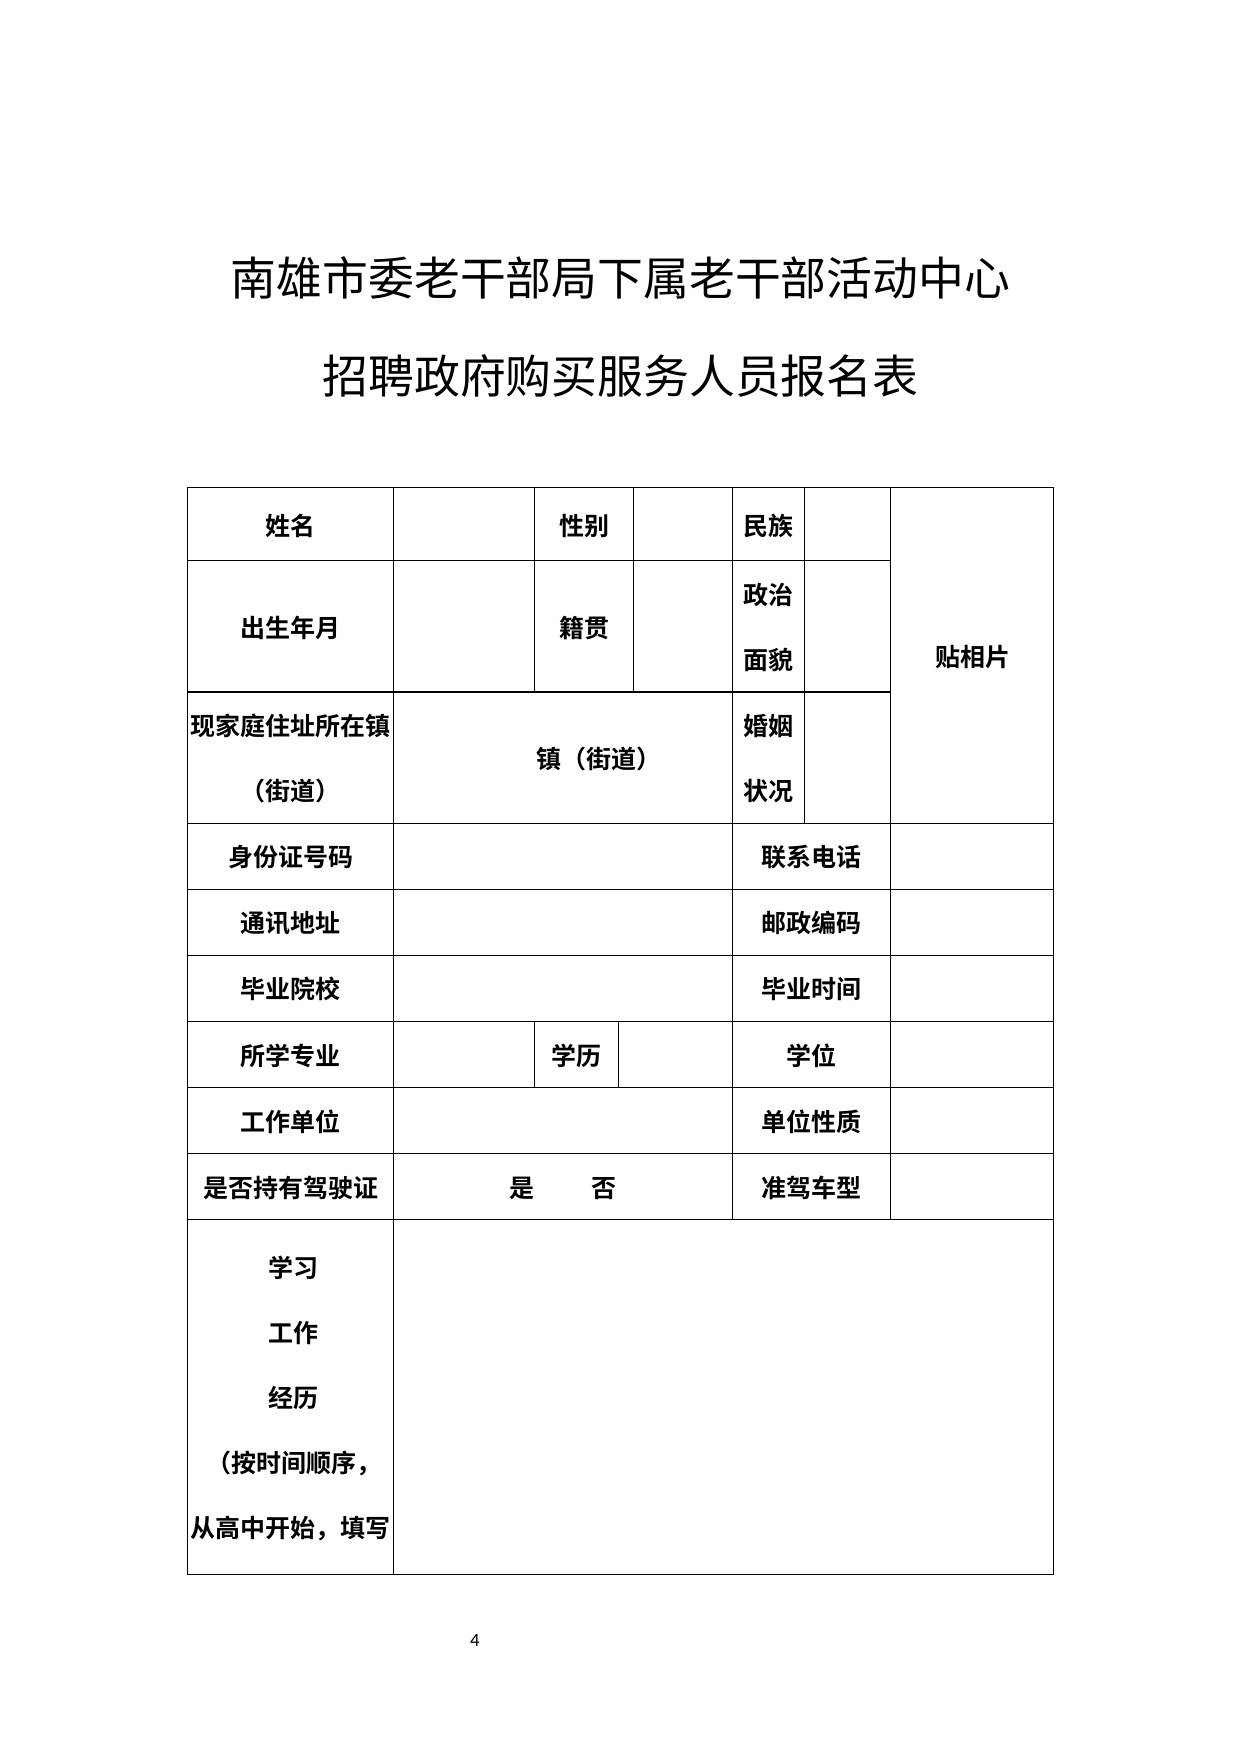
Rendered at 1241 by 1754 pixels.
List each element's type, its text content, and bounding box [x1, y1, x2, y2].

table_header [634, 488, 732, 560]
table_cell 籍贯 [535, 561, 633, 691]
table_cell 准驾车型 [733, 1154, 890, 1219]
table_cell 学位 [733, 1022, 890, 1087]
table_cell 邮政编码 [733, 890, 890, 954]
table_cell 毕业院校 [188, 956, 393, 1021]
table_cell 工作单位 [188, 1088, 393, 1153]
table_cell [805, 561, 890, 691]
table_cell 婚姻 状况 [733, 693, 804, 822]
table_header [805, 488, 890, 560]
table_cell 镇（街道） [394, 693, 732, 822]
table_cell 出生年月 [188, 561, 393, 691]
text 招聘政府购买服务人员报名表 [187, 324, 1053, 422]
table_cell [394, 1088, 732, 1153]
table_header [394, 488, 534, 560]
table_cell 单位性质 [733, 1088, 890, 1153]
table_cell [188, 1220, 393, 1573]
table_cell 是 否 [394, 1154, 732, 1219]
table_cell [891, 890, 1053, 954]
table_header 姓名 [188, 488, 393, 560]
table_cell 所学专业 [188, 1022, 393, 1087]
table_cell [634, 561, 732, 691]
table_cell [394, 561, 534, 691]
table_cell 联系电话 [733, 824, 890, 888]
table_cell 毕业时间 [733, 956, 890, 1021]
table_cell [891, 1088, 1053, 1153]
table_cell [891, 956, 1053, 1021]
table_cell 是否持有驾驶证 [188, 1154, 393, 1219]
table_cell 通讯地址 [188, 890, 393, 954]
text 南雄市委老干部局下属老干部活动中心 [187, 227, 1053, 324]
table_cell 现家庭住址所在镇（街道） [188, 693, 393, 822]
table_cell [619, 1022, 732, 1087]
table_cell [891, 1022, 1053, 1087]
table_cell [805, 693, 890, 822]
table_cell 身份证号码 [188, 824, 393, 888]
table_header 贴相片 [891, 488, 1053, 822]
table_cell 学历 [535, 1022, 618, 1087]
table_cell [891, 1154, 1053, 1219]
table_header 性别 [535, 488, 633, 560]
table_cell [394, 890, 732, 954]
table_cell 政治 面貌 [733, 561, 804, 691]
table_cell [891, 824, 1053, 888]
table_cell [394, 1220, 1053, 1573]
table_cell [394, 956, 732, 1021]
table_cell [394, 824, 732, 888]
table_cell [394, 1022, 534, 1087]
table_header 民族 [733, 488, 804, 560]
